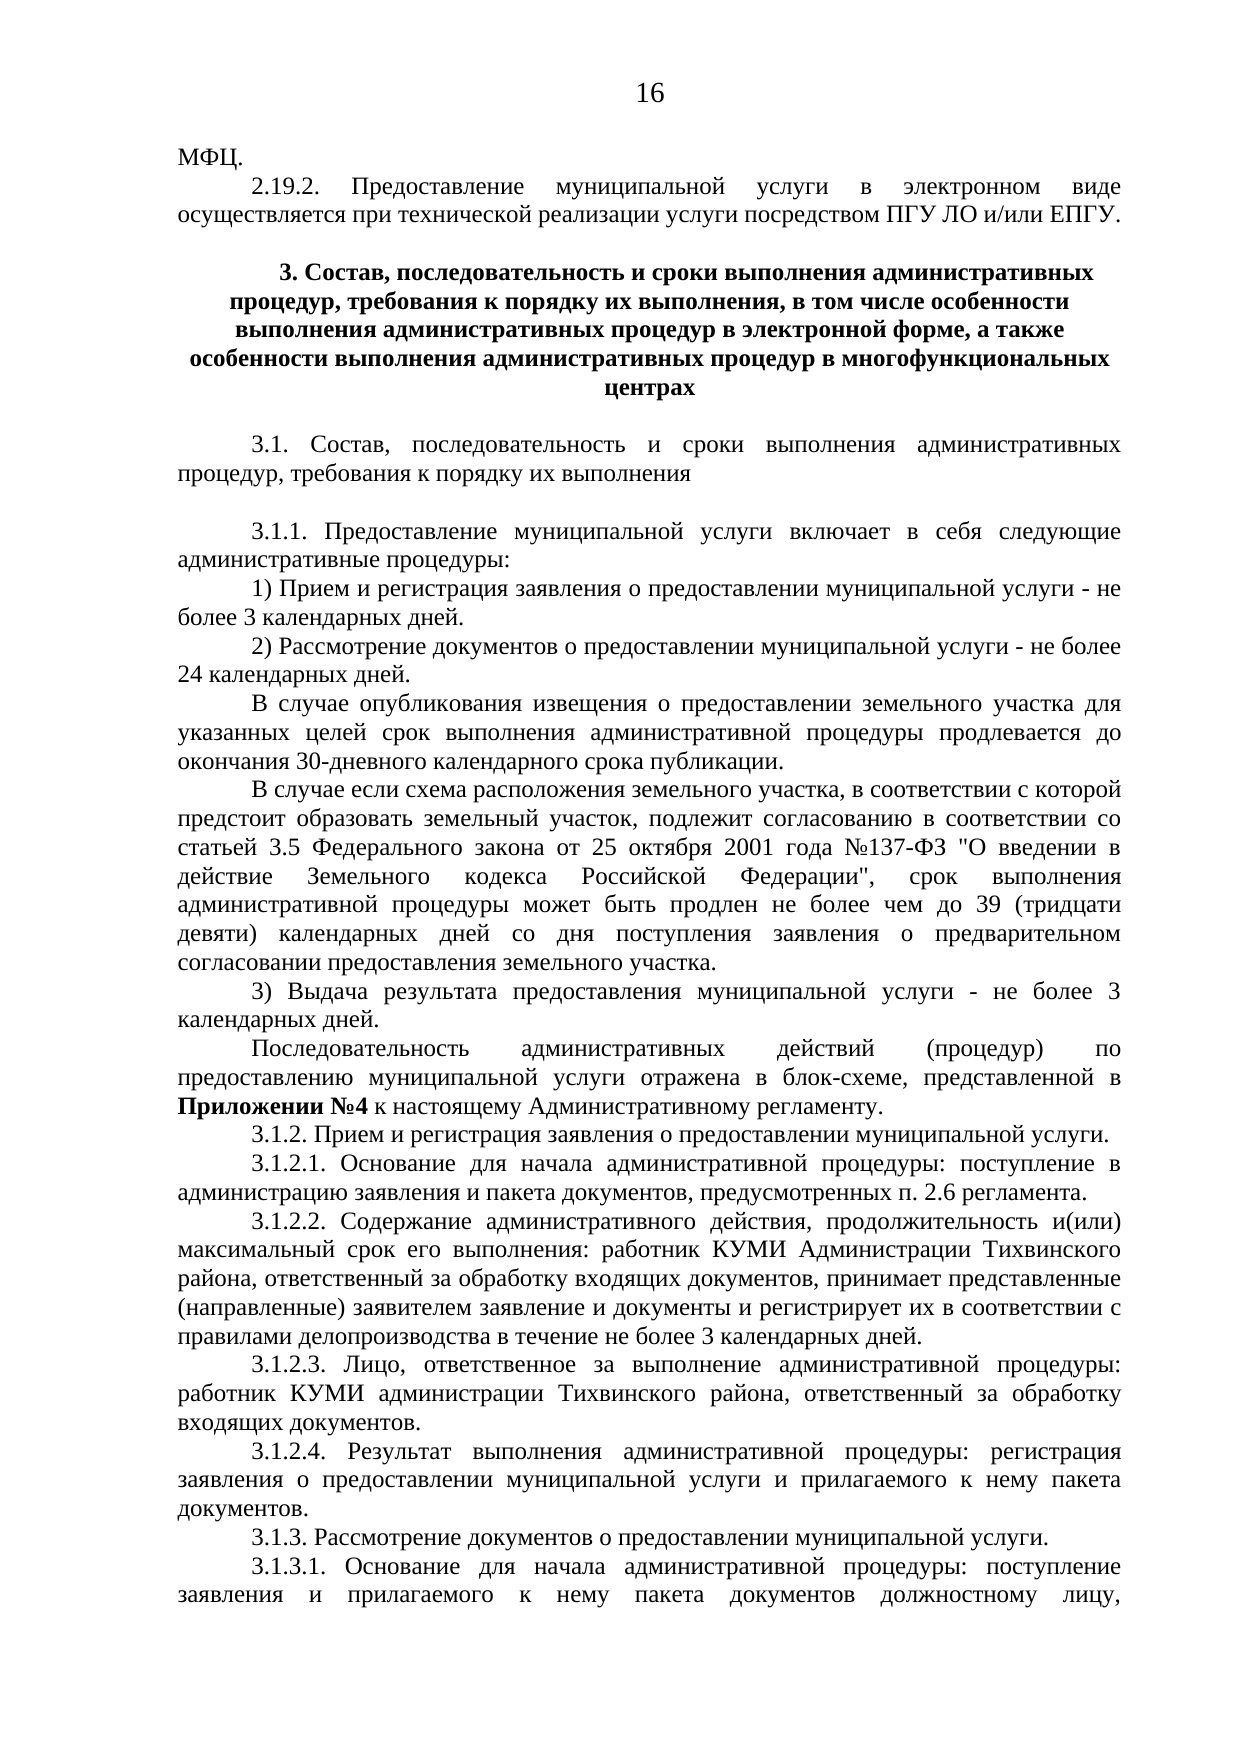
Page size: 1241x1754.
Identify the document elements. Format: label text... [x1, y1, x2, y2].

text 3.1.2.2. Содержание административного действия, продолжительность и(или) максимальный срок его выполнения: работник КУМИ Администрации Тихвинского района, ответственный за обработку входящих документов, принимает представленные (направленные) заявителем заявление и документы и регистрирует их в соответствии с правилами делопроизводства в течение не более 3 календарных дней. [177, 1206, 1122, 1349]
text Последовательность административных действий (процедур) по предоставлению муниципальной услуги отражена в блок-схеме, представленной в Приложении №4 к настоящему Административному регламенту. [177, 1033, 1122, 1119]
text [177, 1551, 1122, 1608]
text 3.1.2.4. Результат выполнения административной процедуры: регистрация заявления о предоставлении муниципальной услуги и прилагаемого к нему пакета документов. [177, 1436, 1122, 1522]
text В случае опубликования извещения о предоставлении земельного участка для указанных целей срок выполнения административной процедуры продлевается до окончания 30-дневного календарного срока публикации. [177, 688, 1122, 774]
text 1) Прием и регистрация заявления о предоставлении муниципальной услуги - не более 3 календарных дней. [177, 573, 1122, 631]
text В случае если схема расположения земельного участка, в соответствии с которой предстоит образовать земельный участок, подлежит согласованию в соответствии со статьей 3.5 Федерального закона от 25 октября 2001 года №137-ФЗ "О введении в действие Земельного кодекса Российской Федерации", срок выполнения административной процедуры может быть продлен не более чем до 39 (тридцати девяти) календарных дней со дня поступления заявления о предварительном согласовании предоставления земельного участка. [177, 774, 1122, 976]
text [177, 142, 1122, 171]
text 3.1.2. Прием и регистрация заявления о предоставлении муниципальной услуги. [177, 1119, 1122, 1148]
text 3.1. Состав, последовательность и сроки выполнения административных процедур, требования к порядку их выполнения [177, 429, 1122, 487]
text 3.1.3. Рассмотрение документов о предоставлении муниципальной услуги. [177, 1522, 1122, 1551]
text 3.1.2.3. Лицо, ответственное за выполнение административной процедуры: работник КУМИ администрации Тихвинского района, ответственный за обработку входящих документов. [177, 1349, 1122, 1436]
text 2) Рассмотрение документов о предоставлении муниципальной услуги - не более 24 календарных дней. [177, 631, 1122, 688]
text 3) Выдача результата предоставления муниципальной услуги - не более 3 календарных дней. [177, 976, 1122, 1033]
text 3.1.2.1. Основание для начала административной процедуры: поступление в администрацию заявления и пакета документов, предусмотренных п. 2.6 регламента. [177, 1148, 1122, 1206]
text 2.19.2. Предоставление муниципальной услуги в электронном виде осуществляется при технической реализации услуги посредством ПГУ ЛО и/или ЕПГУ. [177, 171, 1122, 228]
text 3. Состав, последовательность и сроки выполнения административных процедур, требования к порядку их выполнения, в том числе особенности выполнения административных процедур в электронной форме, а также особенности выполнения административных процедур в многофункциональных центрах [177, 257, 1122, 401]
text 3.1.1. Предоставление муниципальной услуги включает в себя следующие административные процедуры: [177, 516, 1122, 573]
